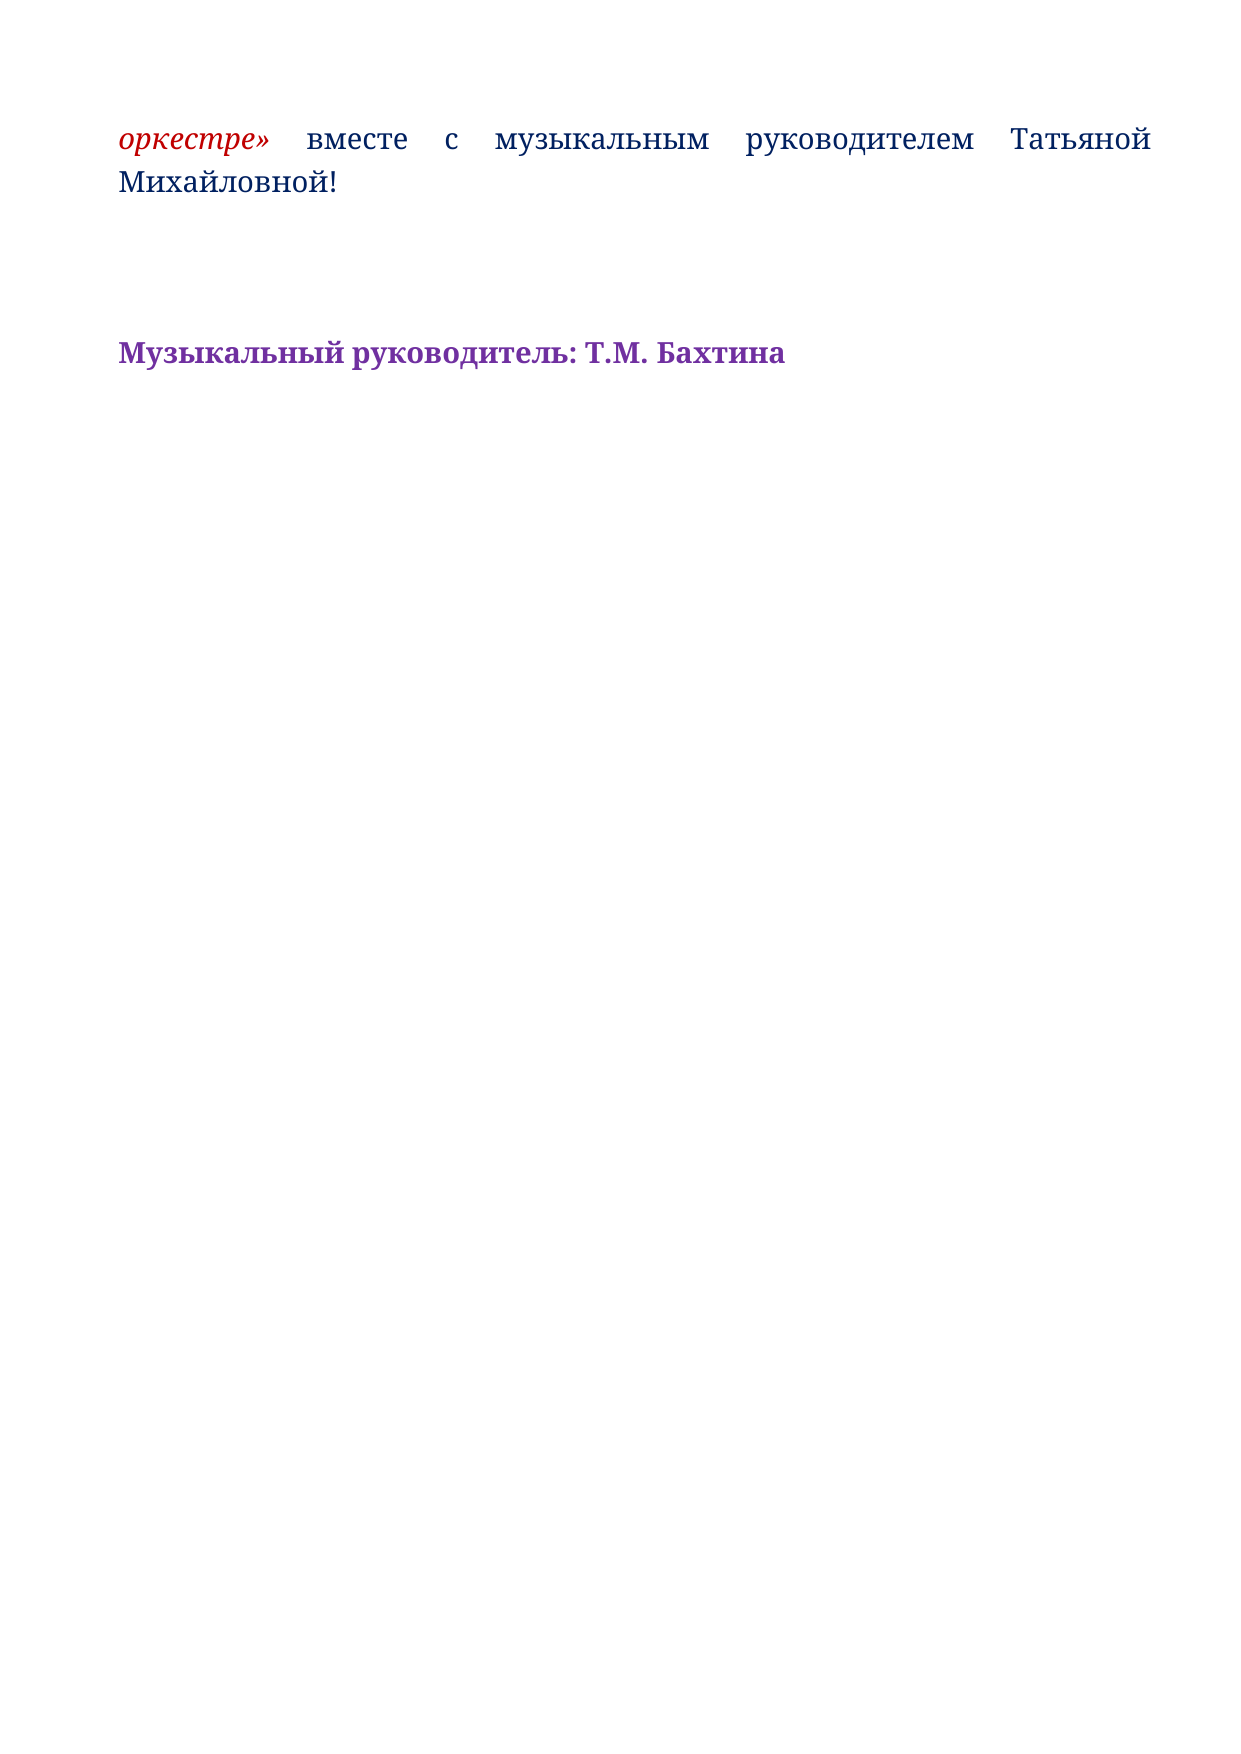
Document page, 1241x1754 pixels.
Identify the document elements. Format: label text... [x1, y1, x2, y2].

text Музыкальный руководитель: Т.М. Бахтина [118, 332, 1152, 372]
text Если звучала «Полька», то она превратится в «юбочку», если «Мазурка» - в «веер», а если звучал «Вальс», то становилась «бабочкой». И по инициативе детей все весело и задорно заиграли в «Бумажном оркестре» вместе с музыкальным руководителем Татьяной Михайловной! [118, 158, 1152, 201]
